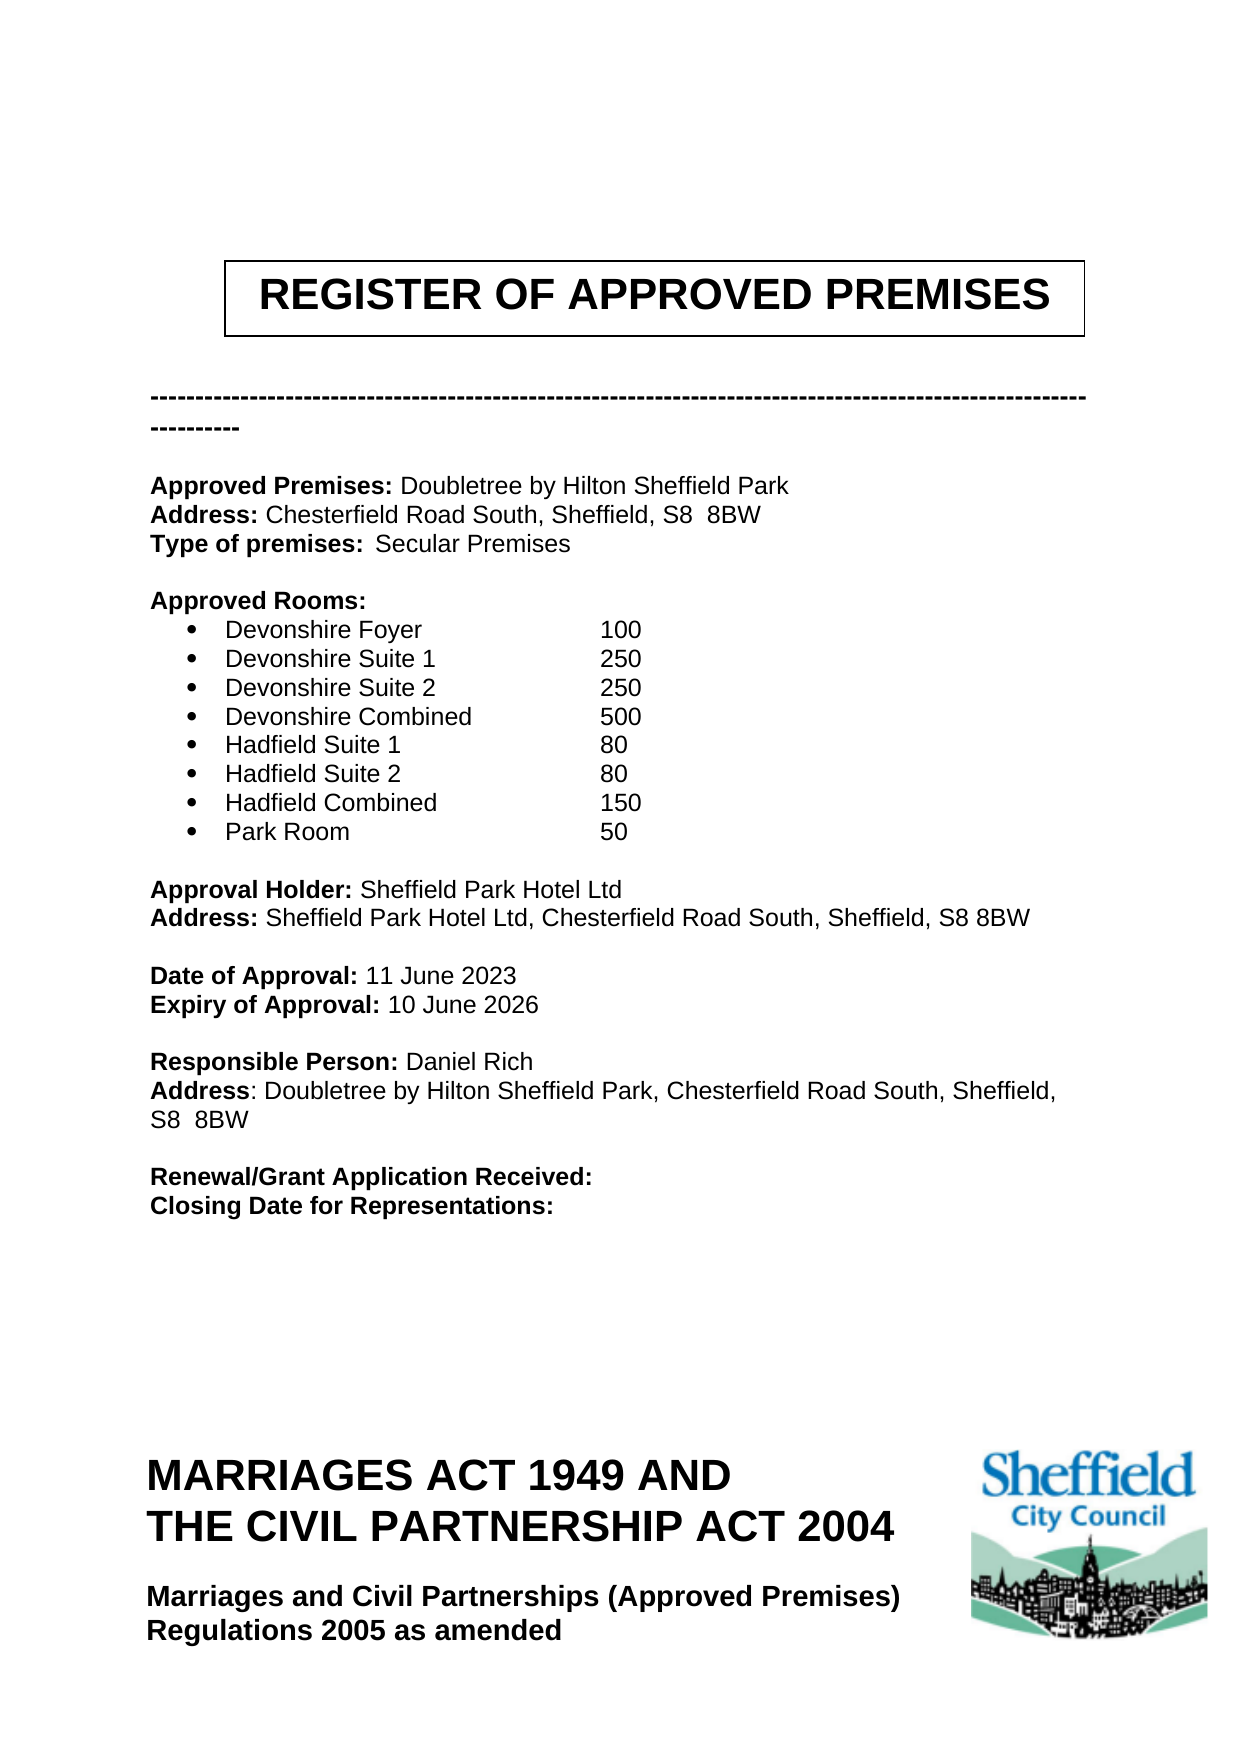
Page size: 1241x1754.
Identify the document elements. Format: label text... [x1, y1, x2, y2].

text Address: Chesterfield Road South, Sheffield, S8 8BW [150, 500, 1090, 529]
list Devonshire Combined 500 [187, 702, 1090, 730]
text Renewal/Grant Application Received: [150, 1162, 1090, 1191]
list Hadfield Suite 2 80 [187, 759, 1090, 788]
text Date of Approval: 11 June 2023 [150, 961, 1090, 989]
subtitle ------------------------------------------------------------------------------------------------------------------ [150, 380, 1090, 442]
text Responsible Person: Daniel Rich [150, 1047, 1090, 1076]
text Approval Holder: Sheffield Park Hotel Ltd [150, 874, 1090, 903]
text Expiry of Approval: 10 June 2026 [150, 989, 1090, 1018]
list Devonshire Suite 2 250 [187, 673, 1090, 702]
text Address: Sheffield Park Hotel Ltd, Chesterfield Road South, Sheffield, S8 8BW [150, 903, 1090, 932]
list Park Room 50 [187, 817, 1090, 846]
list Devonshire Suite 1 250 [187, 644, 1090, 673]
list Devonshire Foyer 100 [187, 615, 1090, 644]
list Hadfield Combined 150 [187, 788, 1090, 817]
text Closing Date for Representations: [150, 1191, 1090, 1219]
text Approved Rooms: [150, 586, 1090, 615]
text Approved Premises: Doubletree by Hilton Sheffield Park [150, 471, 1090, 500]
text Address: Doubletree by Hilton Sheffield Park, Chesterfield Road South, Sheffield, S8 8BW [150, 1076, 1090, 1133]
text Type of premises: Secular Premises [150, 529, 1090, 557]
list Hadfield Suite 1 80 [187, 730, 1090, 759]
